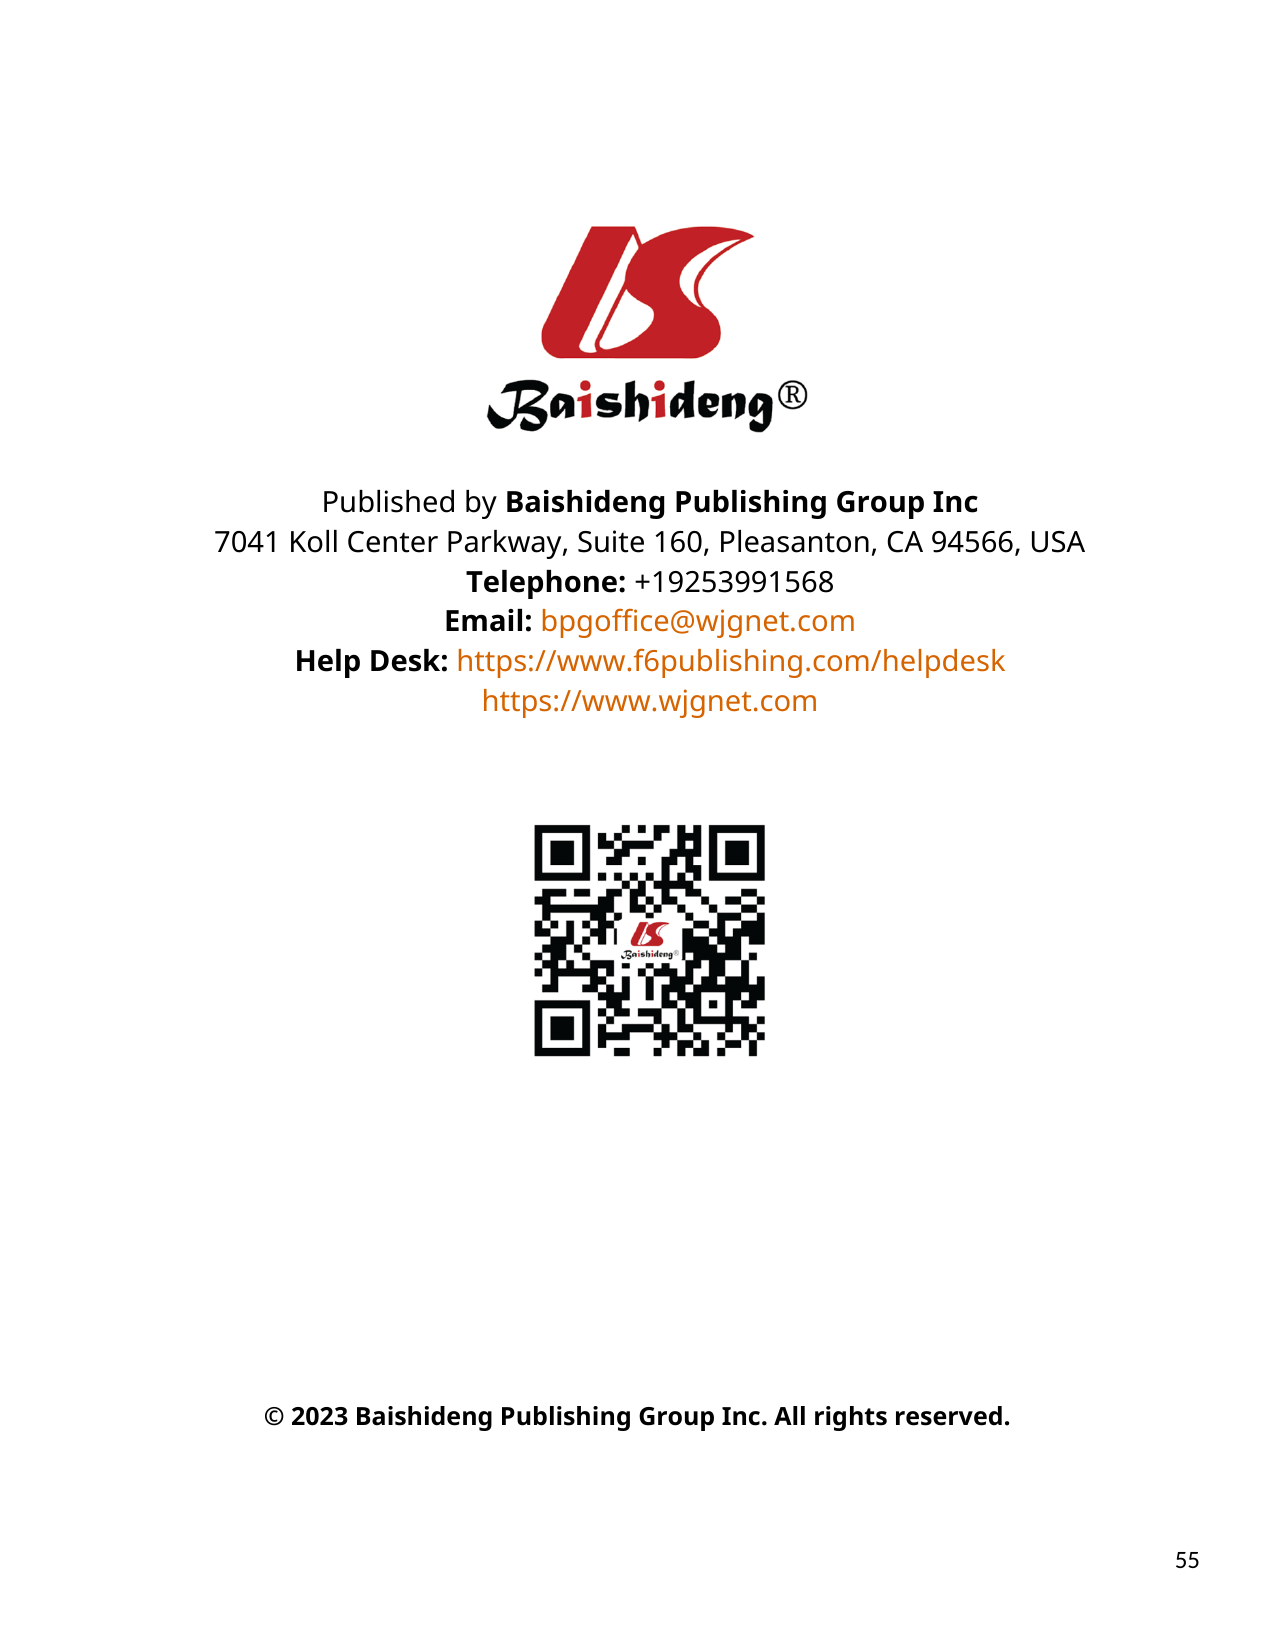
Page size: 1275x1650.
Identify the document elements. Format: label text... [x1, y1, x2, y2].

text Email: bpgoffice@wjgnet.com [100, 601, 1200, 640]
text Published by Baishideng Publishing Group Inc [100, 482, 1200, 521]
text © 2023 Baishideng Publishing Group Inc. All rights reserved. [75, 1399, 1200, 1433]
picture [445, 211, 855, 448]
picture [531, 821, 769, 1059]
text Help Desk: https://www.f6publishing.com/helpdesk [100, 640, 1200, 680]
text Telephone: +19253991568 [100, 561, 1200, 601]
text https://www.wjgnet.com [100, 680, 1200, 720]
text 7041 Koll Center Parkway, Suite 160, Pleasanton, CA 94566, USA [100, 521, 1200, 561]
